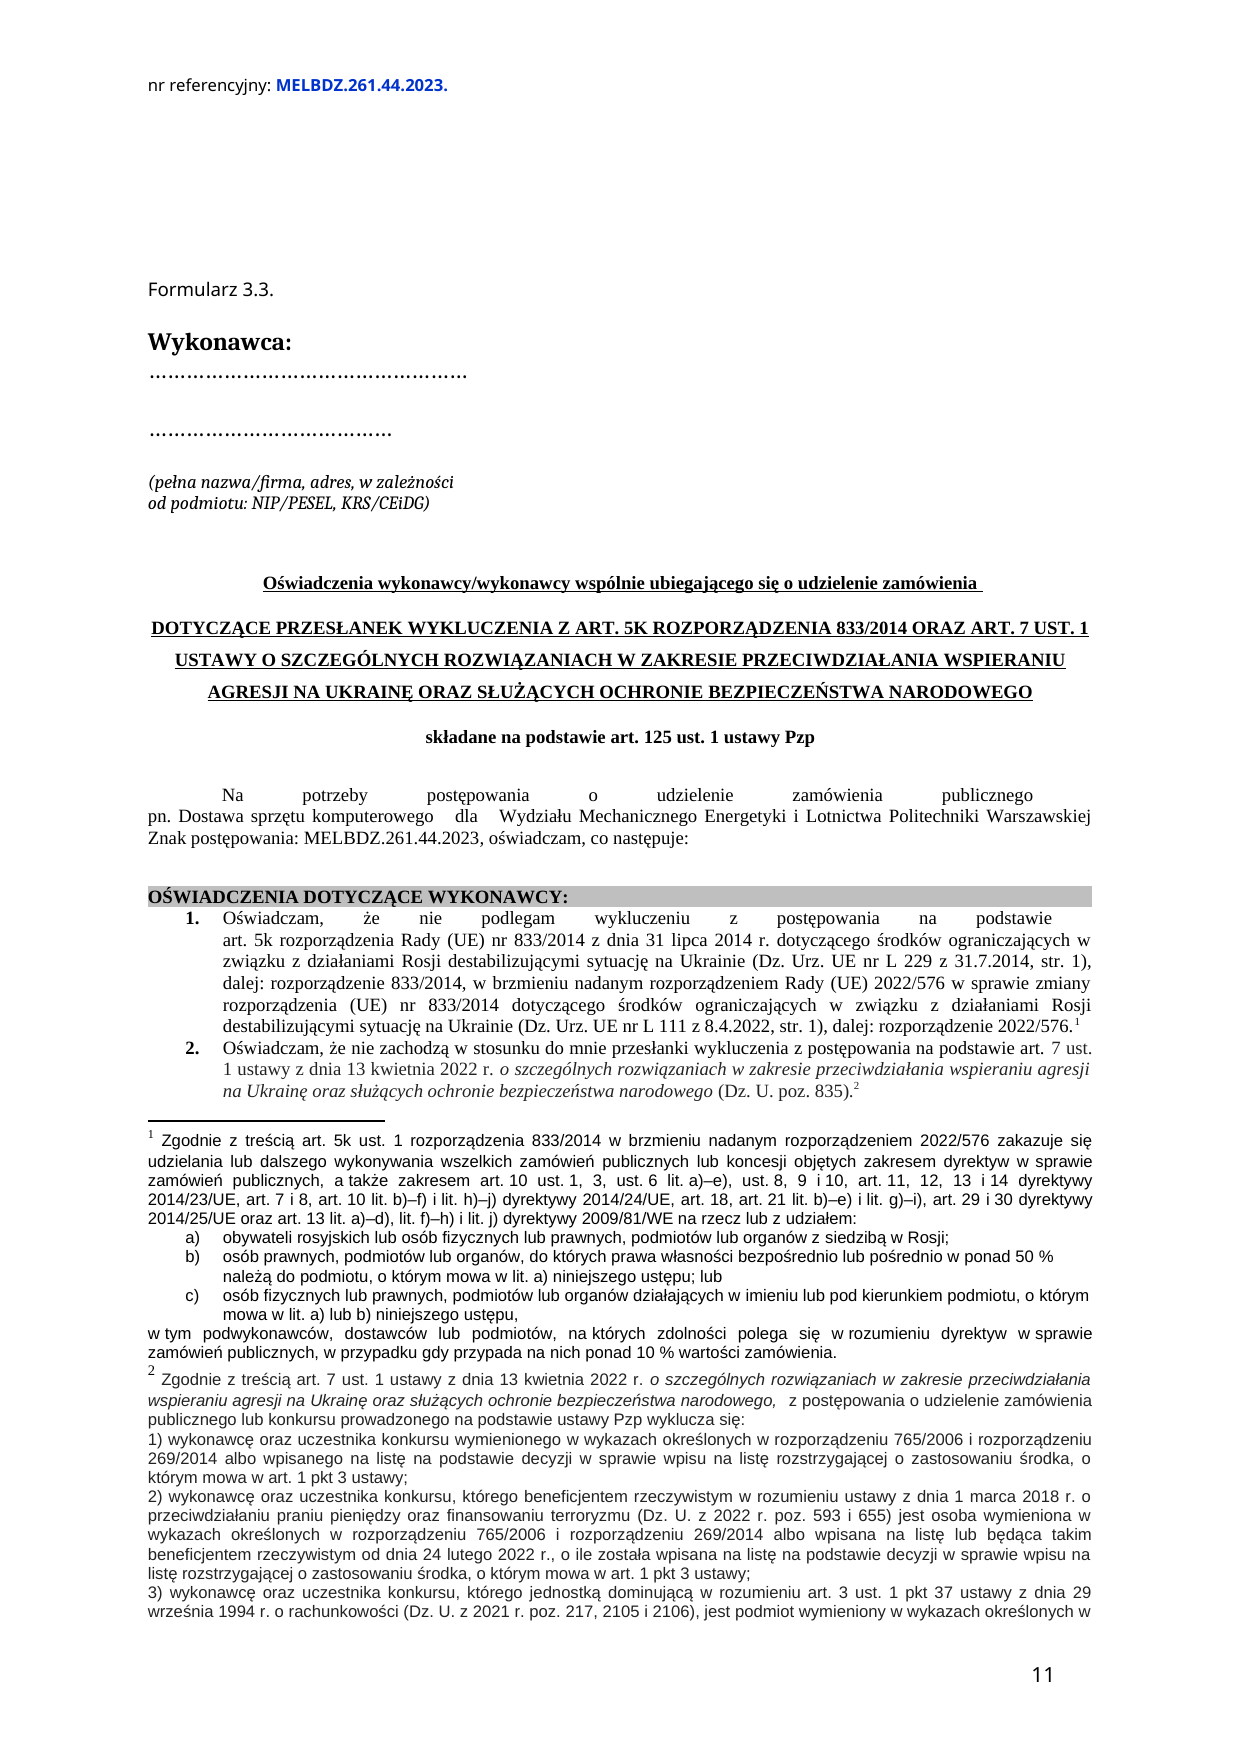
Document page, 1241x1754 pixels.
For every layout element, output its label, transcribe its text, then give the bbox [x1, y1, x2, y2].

text (pełna nazwa/firma, adres, w zależności od podmiotu: NIP/PESEL, KRS/CEiDG) [148, 471, 472, 514]
list Oświadczam, że nie podlegam wykluczeniu z postępowania na podstawie art. 5k rozporządzenia Rady (UE) nr 833/2014 z dnia 31 lipca 2014 r. dotyczącego środków ograniczających w związku z działaniami Rosji destabilizującymi sytuację na Ukrainie (Dz. Urz. UE nr L 229 z 31.7.2014, str. 1), dalej: rozporządzenie 833/2014, w brzmieniu nadanym rozporządzeniem Rady (UE) 2022/576 w sprawie zmiany rozporządzenia (UE) nr 833/2014 dotyczącego środków ograniczających w związku z działaniami Rosji destabilizującymi sytuację na Ukrainie (Dz. Urz. UE nr L 111 z 8.4.2022, str. 1), dalej: rozporządzenie 2022/576. [185, 907, 1092, 1037]
list Oświadczam, że nie zachodzą w stosunku do mnie przesłanki wykluczenia z postępowania na podstawie art. 7 ust. 1 ustawy z dnia 13 kwietnia 2022 r. o szczególnych rozwiązaniach w zakresie przeciwdziałania wspieraniu agresji na Ukrainę oraz służących ochronie bezpieczeństwa narodowego (Dz. U. poz. 835). [185, 1037, 1092, 1101]
text składane na podstawie art. 125 ust. 1 ustawy Pzp [148, 726, 1092, 748]
text OŚWIADCZENIA DOTYCZĄCE WYKONAWCY: [148, 886, 1092, 907]
text Wykonawca: [148, 328, 1092, 356]
text DOTYCZĄCE PRZESŁANEK WYKLUCZENIA Z ART. 5K ROZPORZĄDZENIA 833/2014 ORAZ ART. 7 UST. 1 USTAWY o szczególnych rozwiązaniach w zakresie przeciwdziałania wspieraniu agresji na Ukrainę oraz służących ochronie bezpieczeństwa narodowego [148, 617, 1092, 703]
text Formularz 3.3. [148, 277, 1092, 302]
text Oświadczenia wykonawcy/wykonawcy wspólnie ubiegającego się o udzielenie zamówienia [148, 572, 1092, 593]
text Na potrzeby postępowania o udzielenie zamówienia publicznego pn. Dostawa sprzętu komputerowego dla Wydziału Mechanicznego Energetyki i Lotnictwa Politechniki Warszawskiej Znak postępowania: MELBDZ.261.44.2023, oświadczam, co następuje: [148, 783, 1092, 848]
text ……………………………………………………………………………… [148, 356, 472, 443]
